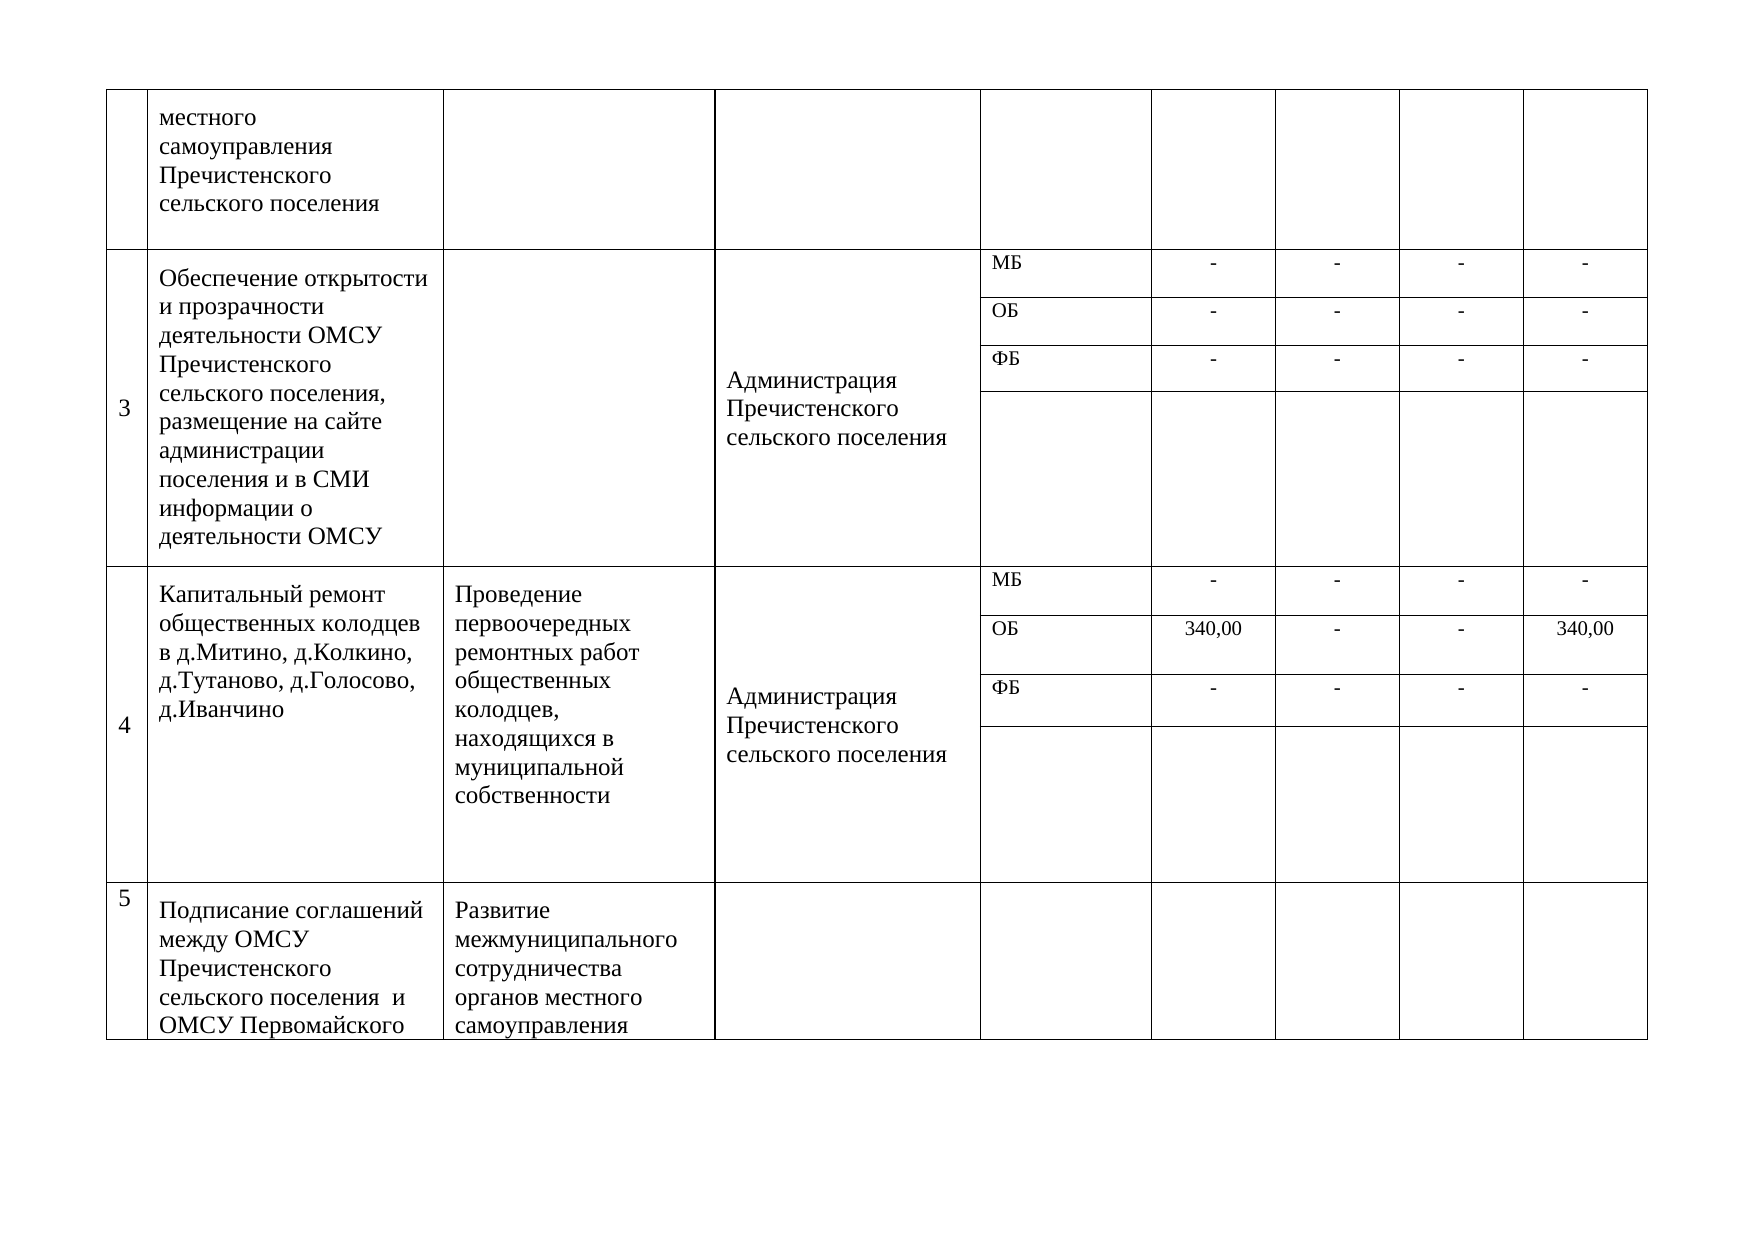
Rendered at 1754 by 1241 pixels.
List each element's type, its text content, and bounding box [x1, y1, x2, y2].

table_cell Капитальный ремонт общественных колодцев в д.Митино, д.Колкино, д.Тутаново, д.Голосово, д.Иванчино [148, 567, 443, 882]
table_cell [716, 250, 980, 566]
table_cell Администрация Пречистенского сельского поселения [716, 567, 980, 882]
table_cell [148, 883, 443, 1039]
table_cell - [1400, 298, 1523, 345]
table_cell - [1524, 567, 1647, 615]
table_cell - [1524, 298, 1647, 345]
table_cell 340,00 [1152, 616, 1275, 674]
table_cell - [1524, 346, 1647, 391]
table_cell [981, 90, 1151, 249]
table_cell - [1152, 346, 1275, 391]
table_cell 4 [107, 567, 147, 882]
table_cell [981, 392, 1151, 566]
table_cell МБ [981, 250, 1151, 297]
table_cell - [1276, 675, 1399, 726]
table_cell [1524, 90, 1647, 249]
table_cell - [1152, 250, 1275, 297]
table_cell ФБ [981, 346, 1151, 391]
table_cell - [1524, 250, 1647, 297]
table_cell - [1276, 346, 1399, 391]
table_cell [1276, 392, 1399, 566]
table_cell [1276, 727, 1399, 882]
table_cell [1400, 392, 1523, 566]
table_cell [1400, 90, 1523, 249]
table_cell [444, 250, 714, 566]
table_cell [1400, 883, 1523, 1039]
table_cell Обеспечение открытости и прозрачности деятельности ОМСУ Пречистенского сельского поселения, размещение на сайте администрации поселения и в СМИ информации о деятельности ОМСУ [148, 250, 443, 566]
table_cell [1400, 727, 1523, 882]
table_cell - [1400, 675, 1523, 726]
table_cell - [1276, 250, 1399, 297]
table_cell [1152, 727, 1275, 882]
table_cell - [1400, 346, 1523, 391]
table_cell [981, 883, 1151, 1039]
table_cell - [1400, 567, 1523, 615]
table_cell - [1152, 675, 1275, 726]
table_cell - [1524, 675, 1647, 726]
table_cell - [1400, 250, 1523, 297]
table_cell [716, 883, 980, 1039]
table_cell [1276, 883, 1399, 1039]
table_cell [444, 883, 714, 1039]
table_cell [1152, 90, 1275, 249]
table_cell ОБ [981, 298, 1151, 345]
table_cell 3 [107, 250, 147, 566]
table_cell [1524, 727, 1647, 882]
table_cell - [1400, 616, 1523, 674]
table_cell [1524, 392, 1647, 566]
table_cell [1152, 883, 1275, 1039]
table_cell 340,00 [1524, 616, 1647, 674]
table_cell МБ [981, 567, 1151, 615]
table_cell - [1152, 298, 1275, 345]
table_cell ФБ [981, 675, 1151, 726]
table_cell [1152, 392, 1275, 566]
table_cell [981, 727, 1151, 882]
table_cell - [1276, 616, 1399, 674]
table_cell [1524, 883, 1647, 1039]
table_cell 5 [107, 883, 147, 1039]
table_cell - [1152, 567, 1275, 615]
table_cell - [1276, 567, 1399, 615]
table_cell [1276, 90, 1399, 249]
table_cell - [1276, 298, 1399, 345]
table_cell ОБ [981, 616, 1151, 674]
table_cell Проведение первоочередных ремонтных работ общественных колодцев, находящихся в муниципальной собственности [444, 567, 714, 882]
